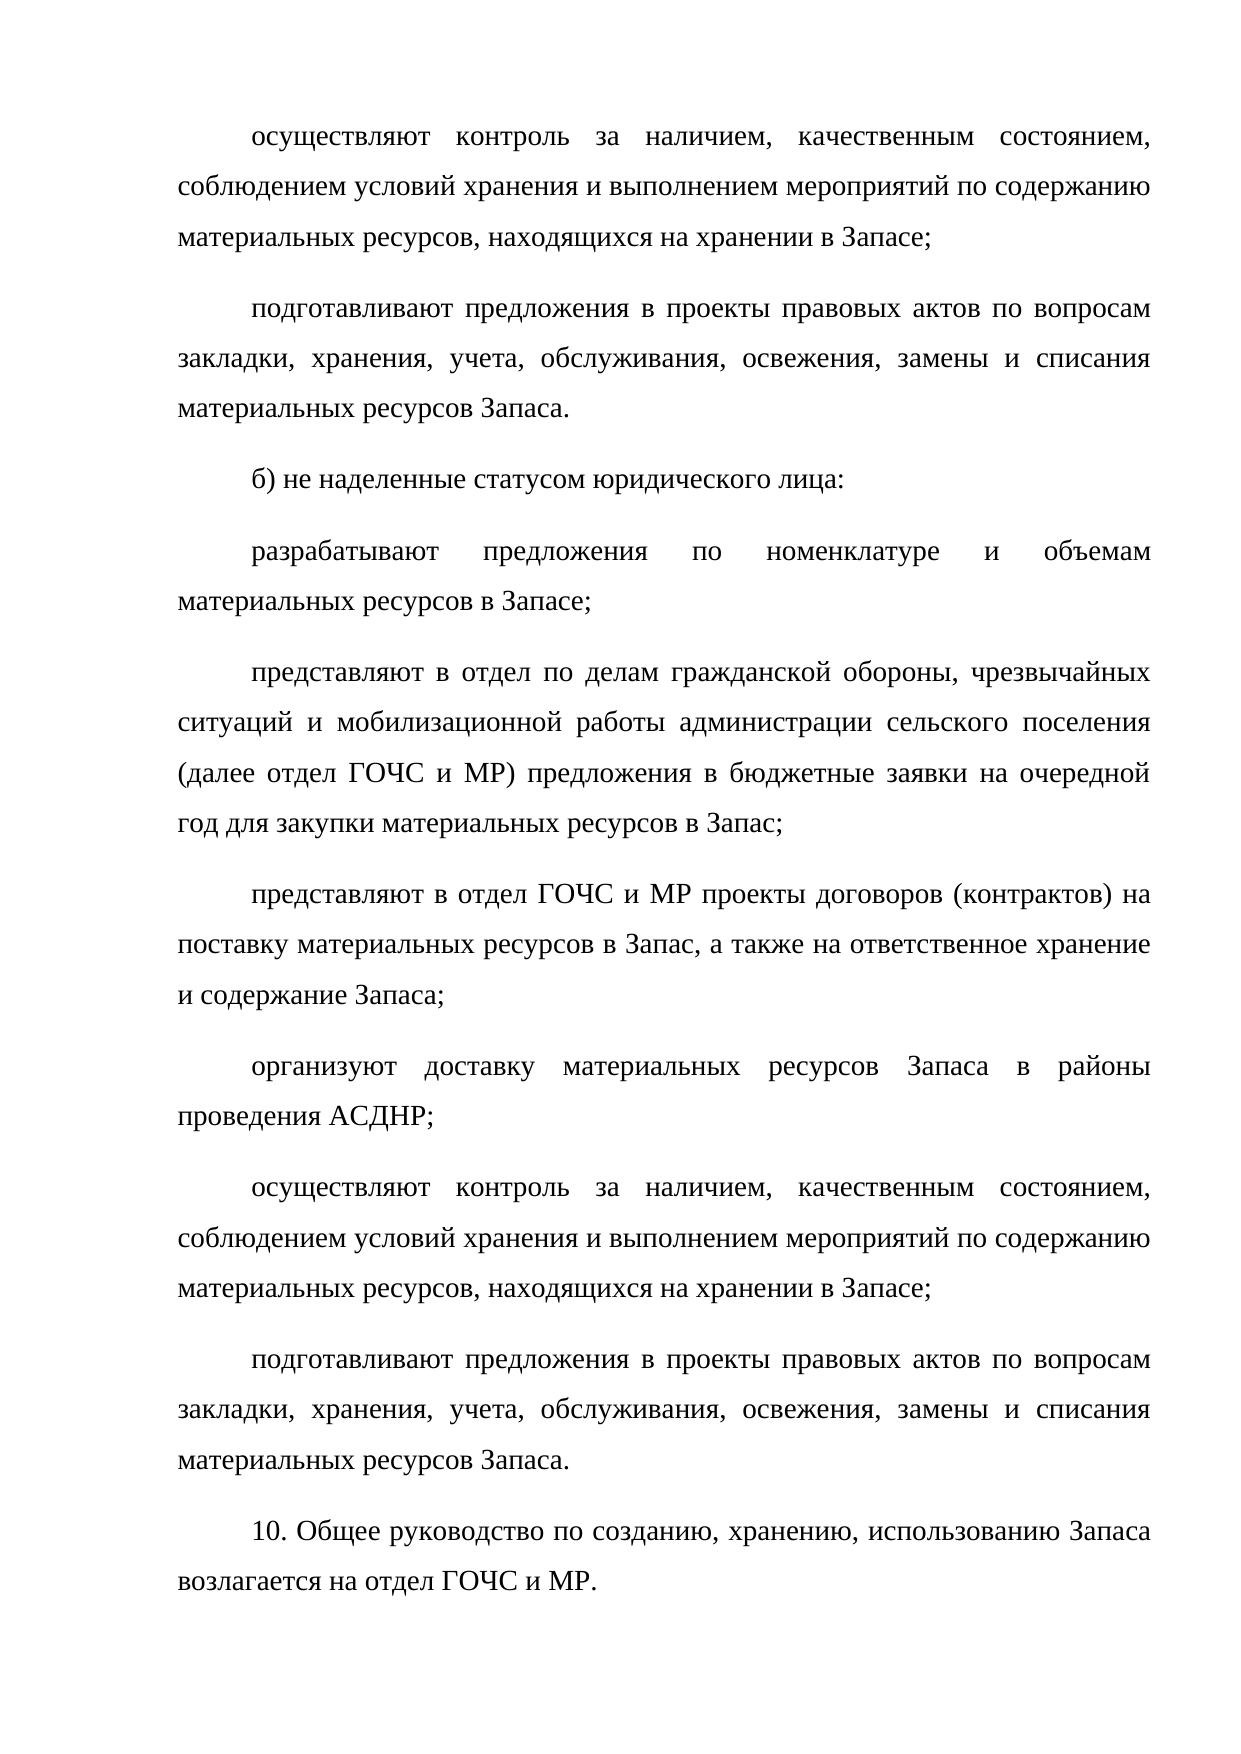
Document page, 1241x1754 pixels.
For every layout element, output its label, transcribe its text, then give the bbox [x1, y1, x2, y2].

text организуют доставку материальных ресурсов Запаса в районы проведения АСДНР; [177, 1048, 1152, 1132]
text подготавливают предложения в проекты правовых актов по вопросам закладки, хранения, учета, обслуживания, освежения, замены и списания материальных ресурсов Запаса. [177, 290, 1152, 424]
text осуществляют контроль за наличием, качественным состоянием, соблюдением условий хранения и выполнением мероприятий по содержанию материальных ресурсов, находящихся на хранении в Запасе; [177, 1169, 1152, 1304]
text б) не наделенные статусом юридического лица: [177, 462, 1152, 495]
text подготавливают предложения в проекты правовых актов по вопросам закладки, хранения, учета, обслуживания, освежения, замены и списания материальных ресурсов Запаса. [177, 1341, 1152, 1476]
text представляют в отдел ГОЧС и МР проекты договоров (контрактов) на поставку материальных ресурсов в Запас, а также на ответственное хранение и содержание Запаса; [177, 876, 1152, 1011]
text 10. Общее руководство по созданию, хранению, использованию Запаса возлагается на отдел ГОЧС и МР. [177, 1513, 1152, 1597]
text осуществляют контроль за наличием, качественным состоянием, соблюдением условий хранения и выполнением мероприятий по содержанию материальных ресурсов, находящихся на хранении в Запасе; [177, 118, 1152, 252]
text представляют в отдел по делам гражданской обороны, чрезвычайных ситуаций и мобилизационной работы администрации сельского поселения (далее отдел ГОЧС и МР) предложения в бюджетные заявки на очередной год для закупки материальных ресурсов в Запас; [177, 654, 1152, 839]
text разрабатывают предложения по номенклатуре и объемам материальных ресурсов в Запасе; [177, 533, 1152, 617]
